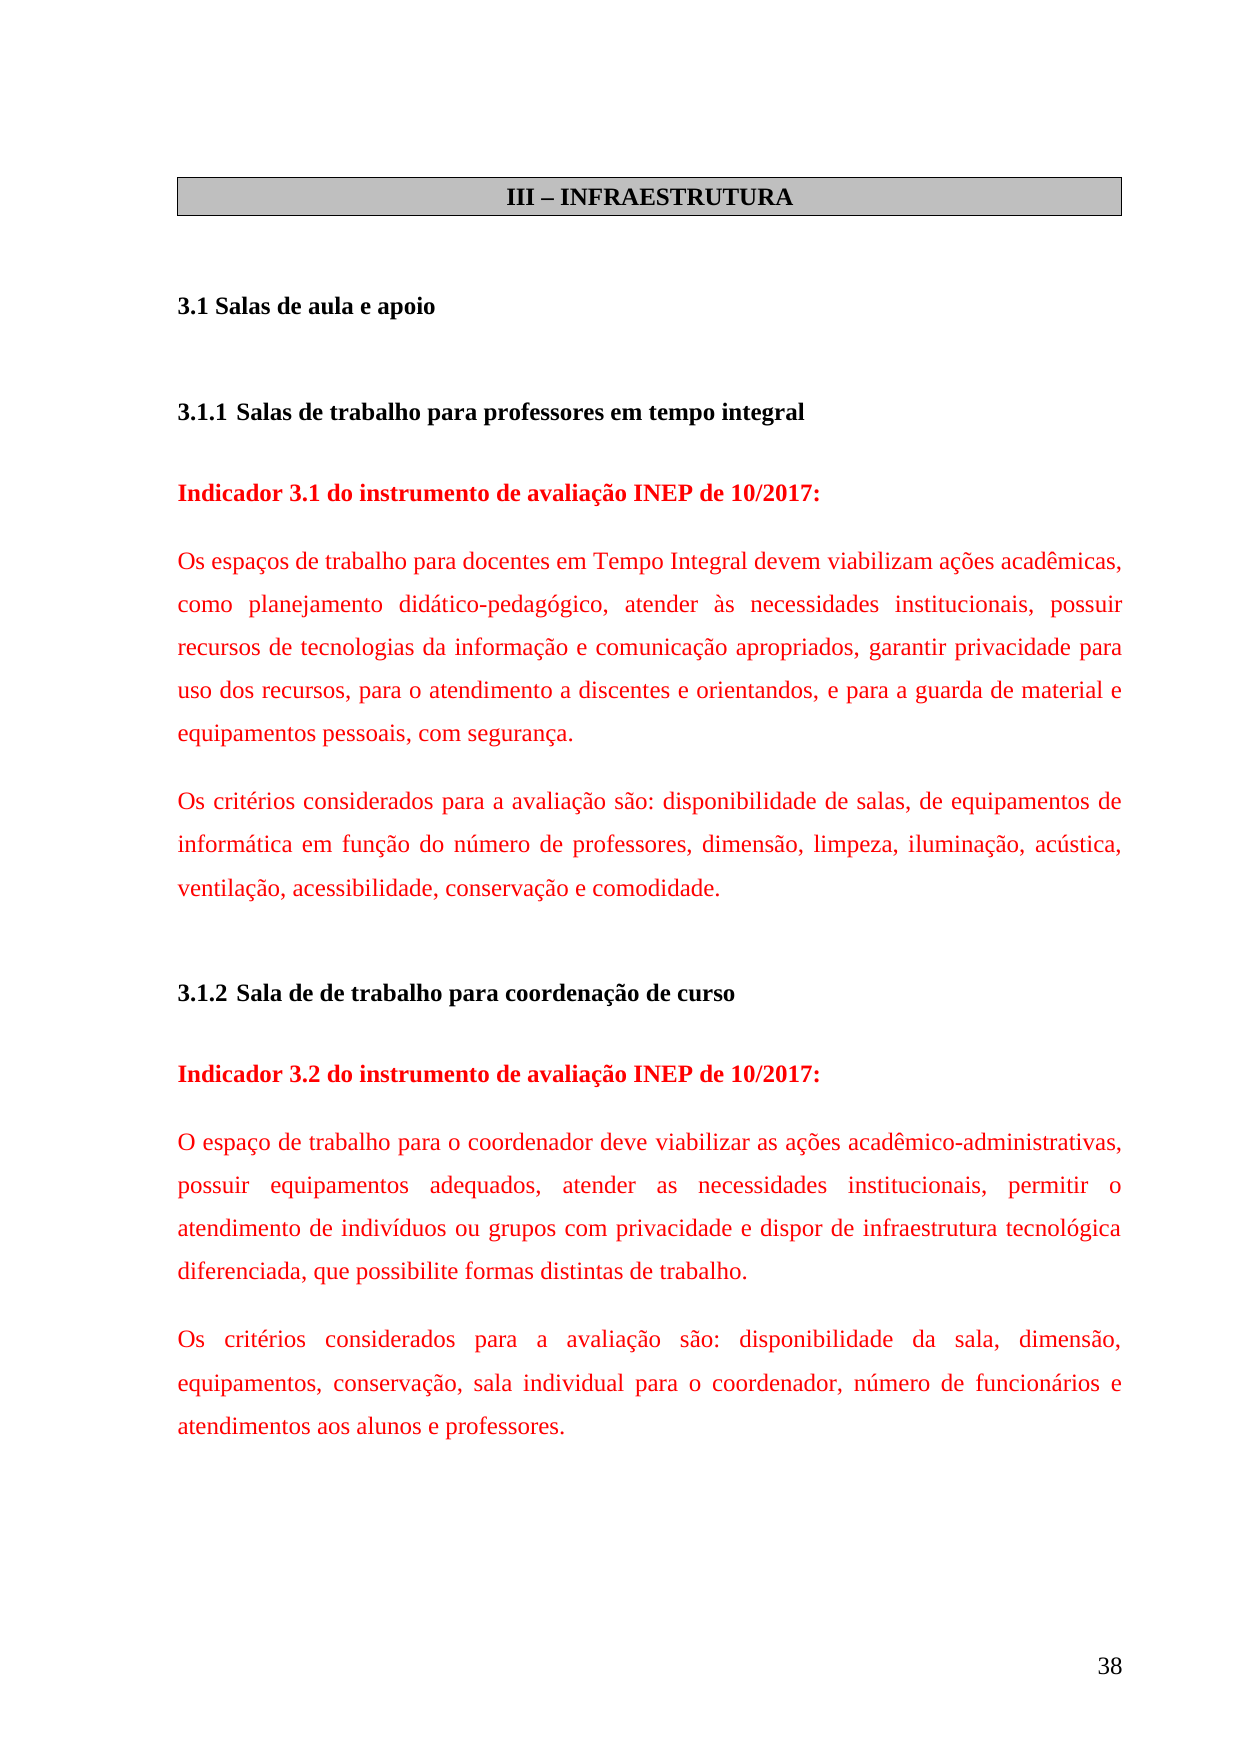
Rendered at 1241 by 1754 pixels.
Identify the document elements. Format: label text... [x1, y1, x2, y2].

list Sala de de trabalho para coordenação de curso [177, 978, 1122, 1007]
text Indicador 3.1 do instrumento de avaliação INEP de 10/2017: [177, 478, 1122, 506]
table_header III – INFRAESTRUTURA [178, 178, 1121, 215]
text Os critérios considerados para a avaliação são: disponibilidade de salas, de equipamentos de informática em função do número de professores, dimensão, limpeza, iluminação, acústica, ventilação, acessibilidade, conservação e comodidade. [177, 786, 1122, 901]
list Salas de aula e apoio [177, 291, 1122, 320]
text O espaço de trabalho para o coordenador deve viabilizar as ações acadêmico-administrativas, possuir equipamentos adequados, atender as necessidades institucionais, permitir o atendimento de indivíduos ou grupos com privacidade e dispor de infraestrutura tecnológica diferenciada, que possibilite formas distintas de trabalho. [177, 1127, 1122, 1285]
text Os critérios considerados para a avaliação são: disponibilidade da sala, dimensão, equipamentos, conservação, sala individual para o coordenador, número de funcionários e atendimentos aos alunos e professores. [177, 1324, 1122, 1439]
text Os espaços de trabalho para docentes em Tempo Integral devem viabilizam ações acadêmicas, como planejamento didático-pedagógico, atender às necessidades institucionais, possuir recursos de tecnologias da informação e comunicação apropriados, garantir privacidade para uso dos recursos, para o atendimento a discentes e orientandos, e para a guarda de material e equipamentos pessoais, com segurança. [177, 546, 1122, 747]
list Salas de trabalho para professores em tempo integral [177, 397, 1122, 426]
text Indicador 3.2 do instrumento de avaliação INEP de 10/2017: [177, 1059, 1122, 1088]
